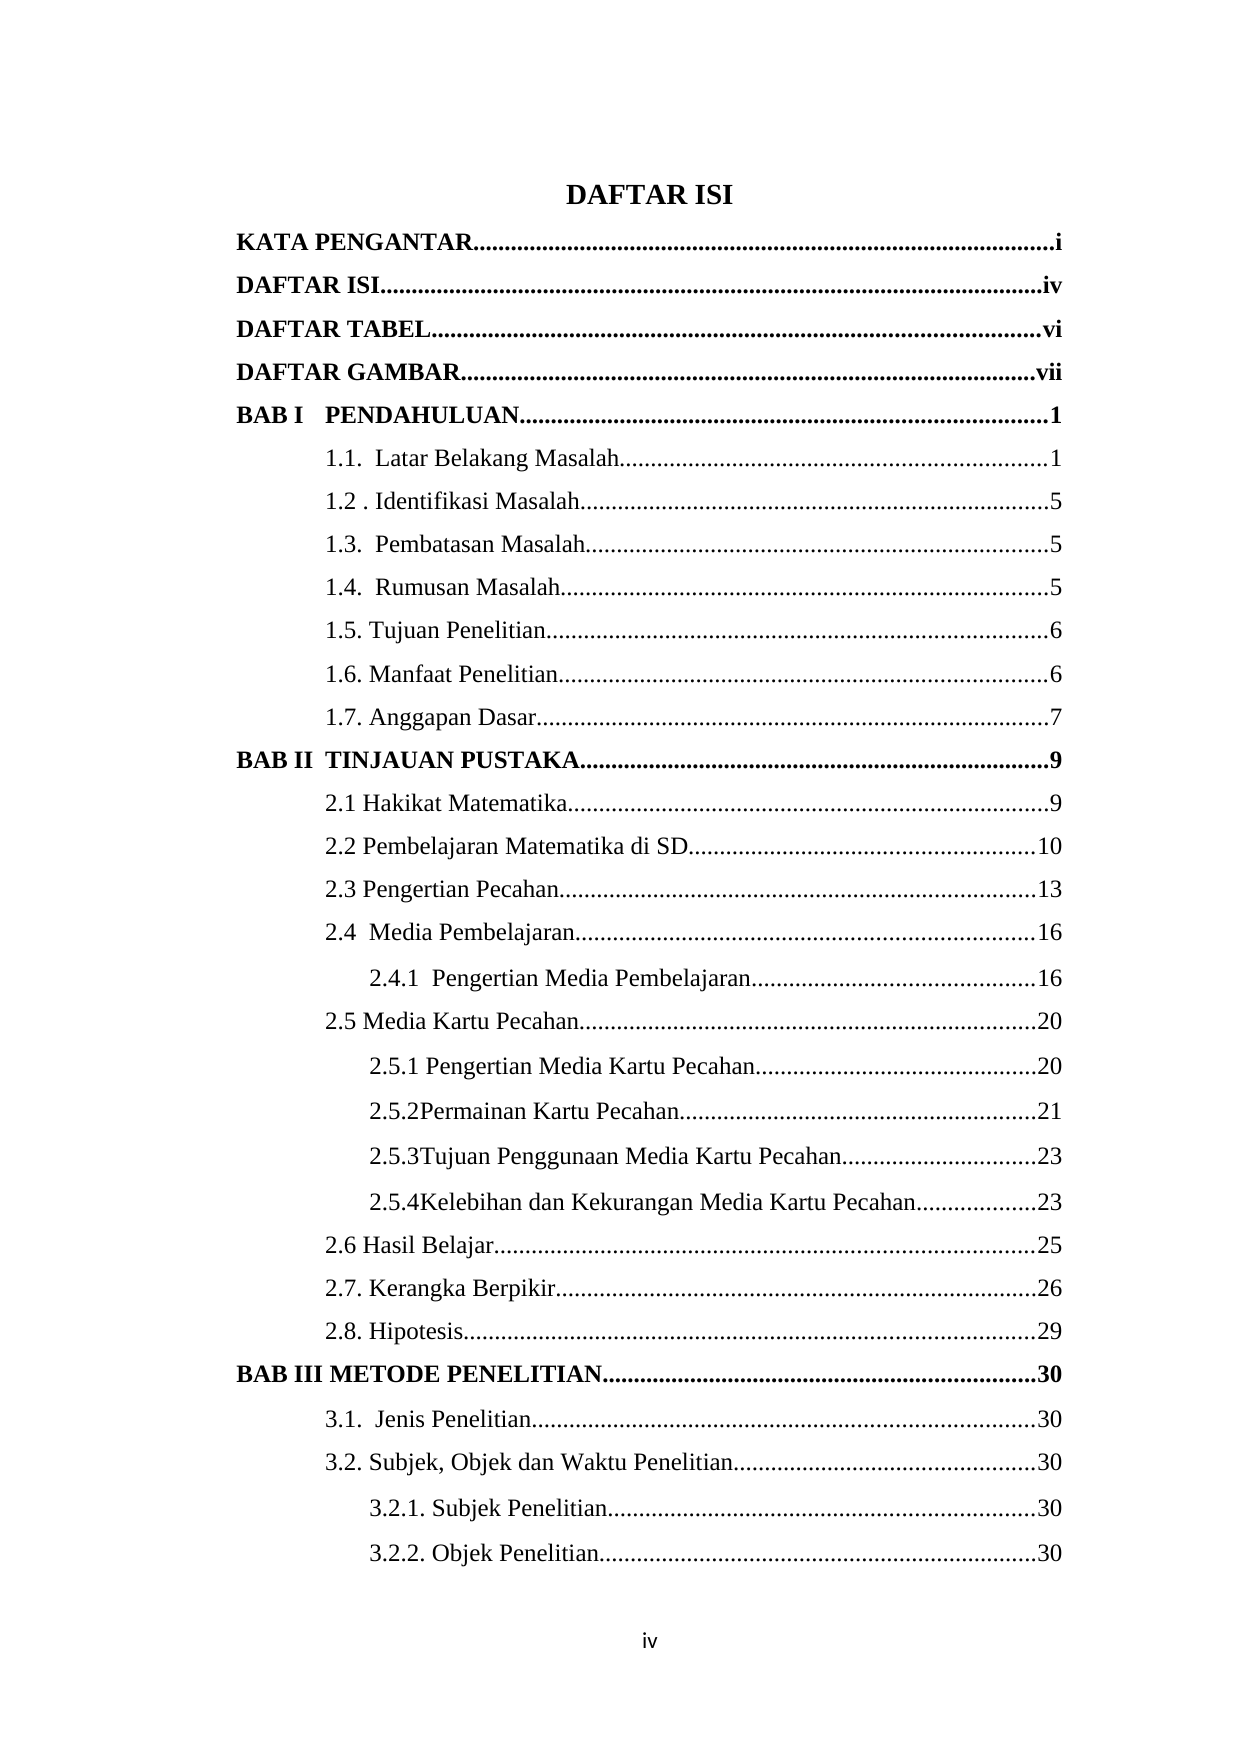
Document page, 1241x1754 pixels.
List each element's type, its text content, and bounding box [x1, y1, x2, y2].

text 2.2 Pembelajaran Matematika di SD 10 [259, 831, 1063, 860]
text 2.8. Hipotesis 29 [259, 1316, 1063, 1345]
text 1.6. Manfaat Penelitian 6 [259, 659, 1063, 687]
text 2.5.3 Tujuan Penggunaan Media Kartu Pecahan 23 [306, 1141, 993, 1170]
text 2.4.1 Pengertian Media Pembelajaran 16 [306, 963, 993, 991]
text 1.1. Latar Belakang Masalah 1 [259, 443, 1063, 472]
text 2.5.4 Kelebihan dan Kekurangan Media Kartu Pecahan 23 [306, 1187, 993, 1215]
text 2.6 Hasil Belajar 25 [259, 1230, 1063, 1258]
text 2.5 Media Kartu Pecahan 20 [259, 1006, 1063, 1034]
text 2.5.1 Pengertian Media Kartu Pecahan 20 [306, 1051, 993, 1080]
text DAFTAR GAMBAR vii [236, 357, 1063, 386]
text 2.3 Pengertian Pecahan 13 [259, 874, 1063, 903]
text 3.2.2. Objek Penelitian 30 [306, 1538, 993, 1567]
text 3.2.1. Subjek Penelitian 30 [306, 1493, 993, 1521]
subtitle DAFTAR ISI [236, 177, 1063, 211]
text 2.5.2 Permainan Kartu Pecahan 21 [306, 1096, 993, 1125]
text 1.2 . Identifikasi Masalah 5 [259, 486, 1063, 515]
text 1.3. Pembatasan Masalah 5 [259, 529, 1063, 558]
text BAB I PENDAHULUAN 1 [236, 400, 1063, 429]
text BAB III METODE PENELITIAN 30 [236, 1359, 1063, 1388]
text 3.1. Jenis Penelitian 30 [306, 1404, 993, 1433]
text 2.4 Media Pembelajaran 16 [259, 917, 1063, 946]
text BAB II TINJAUAN PUSTAKA 9 [236, 745, 1063, 774]
text 1.4. Rumusan Masalah 5 [259, 572, 1063, 601]
text DAFTAR ISI iv [236, 271, 1063, 299]
text KATA PENGANTAR i [236, 227, 1063, 256]
text 2.1 Hakikat Matematika 9 [259, 788, 1063, 817]
text 1.7. Anggapan Dasar 7 [259, 702, 1063, 731]
text 2.7. Kerangka Berpikir 26 [259, 1273, 1063, 1302]
text DAFTAR TABEL vi [236, 314, 1063, 342]
text 3.2. Subjek, Objek dan Waktu Penelitian 30 [259, 1447, 1063, 1476]
text 1.5. Tujuan Penelitian 6 [259, 616, 1063, 644]
